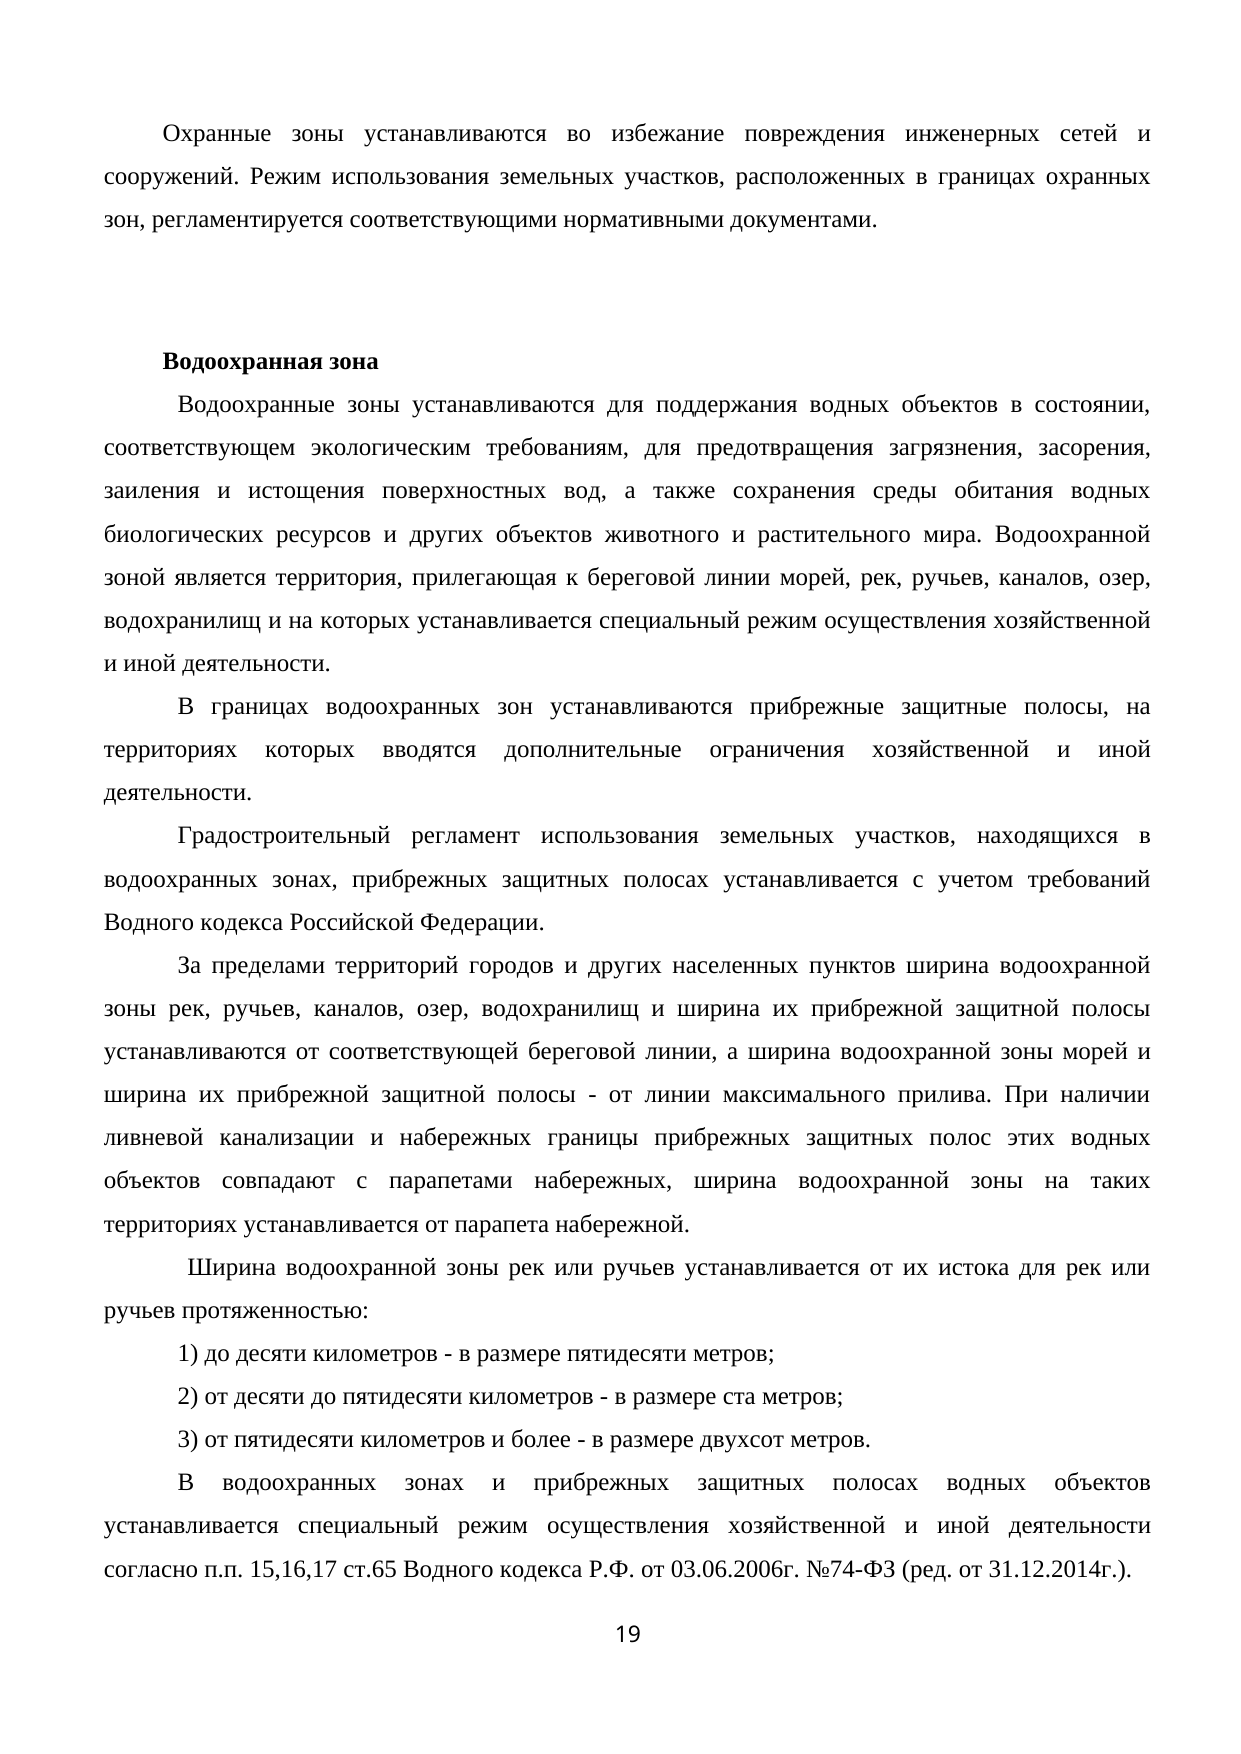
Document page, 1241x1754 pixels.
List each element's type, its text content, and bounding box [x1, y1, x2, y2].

text Ширина водоохранной зоны рек или ручьев устанавливается от их истока для рек или ручьев протяженностью: [103, 1252, 1152, 1324]
text Водоохранная зона [103, 346, 1152, 375]
text Градостроительный регламент использования земельных участков, находящихся в водоохранных зонах, прибрежных защитных полосах устанавливается с учетом требований Водного кодекса Российской Федерации. [103, 821, 1152, 936]
text 2) от десяти до пятидесяти километров - в размере ста метров; [103, 1381, 1152, 1410]
text Охранные зоны устанавливаются во избежание повреждения инженерных сетей и сооружений. Режим использования земельных участков, расположенных в границах охранных зон, регламентируется соответствующими нормативными документами. [103, 118, 1152, 233]
text 3) от пятидесяти километров и более - в размере двухсот метров. [103, 1424, 1152, 1453]
text За пределами территорий городов и других населенных пунктов ширина водоохранной зоны рек, ручьев, каналов, озер, водохранилищ и ширина их прибрежной защитной полосы устанавливаются от соответствующей береговой линии, а ширина водоохранной зоны морей и ширина их прибрежной защитной полосы - от линии максимального прилива. При наличии ливневой канализации и набережных границы прибрежных защитных полос этих водных объектов совпадают с парапетами набережных, ширина водоохранной зоны на таких территориях устанавливается от парапета набережной. [103, 950, 1152, 1237]
text Водоохранные зоны устанавливаются для поддержания водных объектов в состоянии, соответствующем экологическим требованиям, для предотвращения загрязнения, засорения, заиления и истощения поверхностных вод, а также сохранения среды обитания водных биологических ресурсов и других объектов животного и растительного мира. Водоохранной зоной является территория, прилегающая к береговой линии морей, рек, ручьев, каналов, озер, водохранилищ и на которых устанавливается специальный режим осуществления хозяйственной и иной деятельности. [103, 389, 1152, 677]
text В водоохранных зонах и прибрежных защитных полосах водных объектов устанавливается специальный режим осуществления хозяйственной и иной деятельности согласно п.п. 15,16,17 ст.65 Водного кодекса Р.Ф. от 03.06.2006г. №74-ФЗ (ред. от 31.12.2014г.). [103, 1467, 1152, 1582]
text В границах водоохранных зон устанавливаются прибрежные защитные полосы, на территориях которых вводятся дополнительные ограничения хозяйственной и иной деятельности. [103, 691, 1152, 806]
text 1) до десяти километров - в размере пятидесяти метров; [103, 1338, 1152, 1367]
